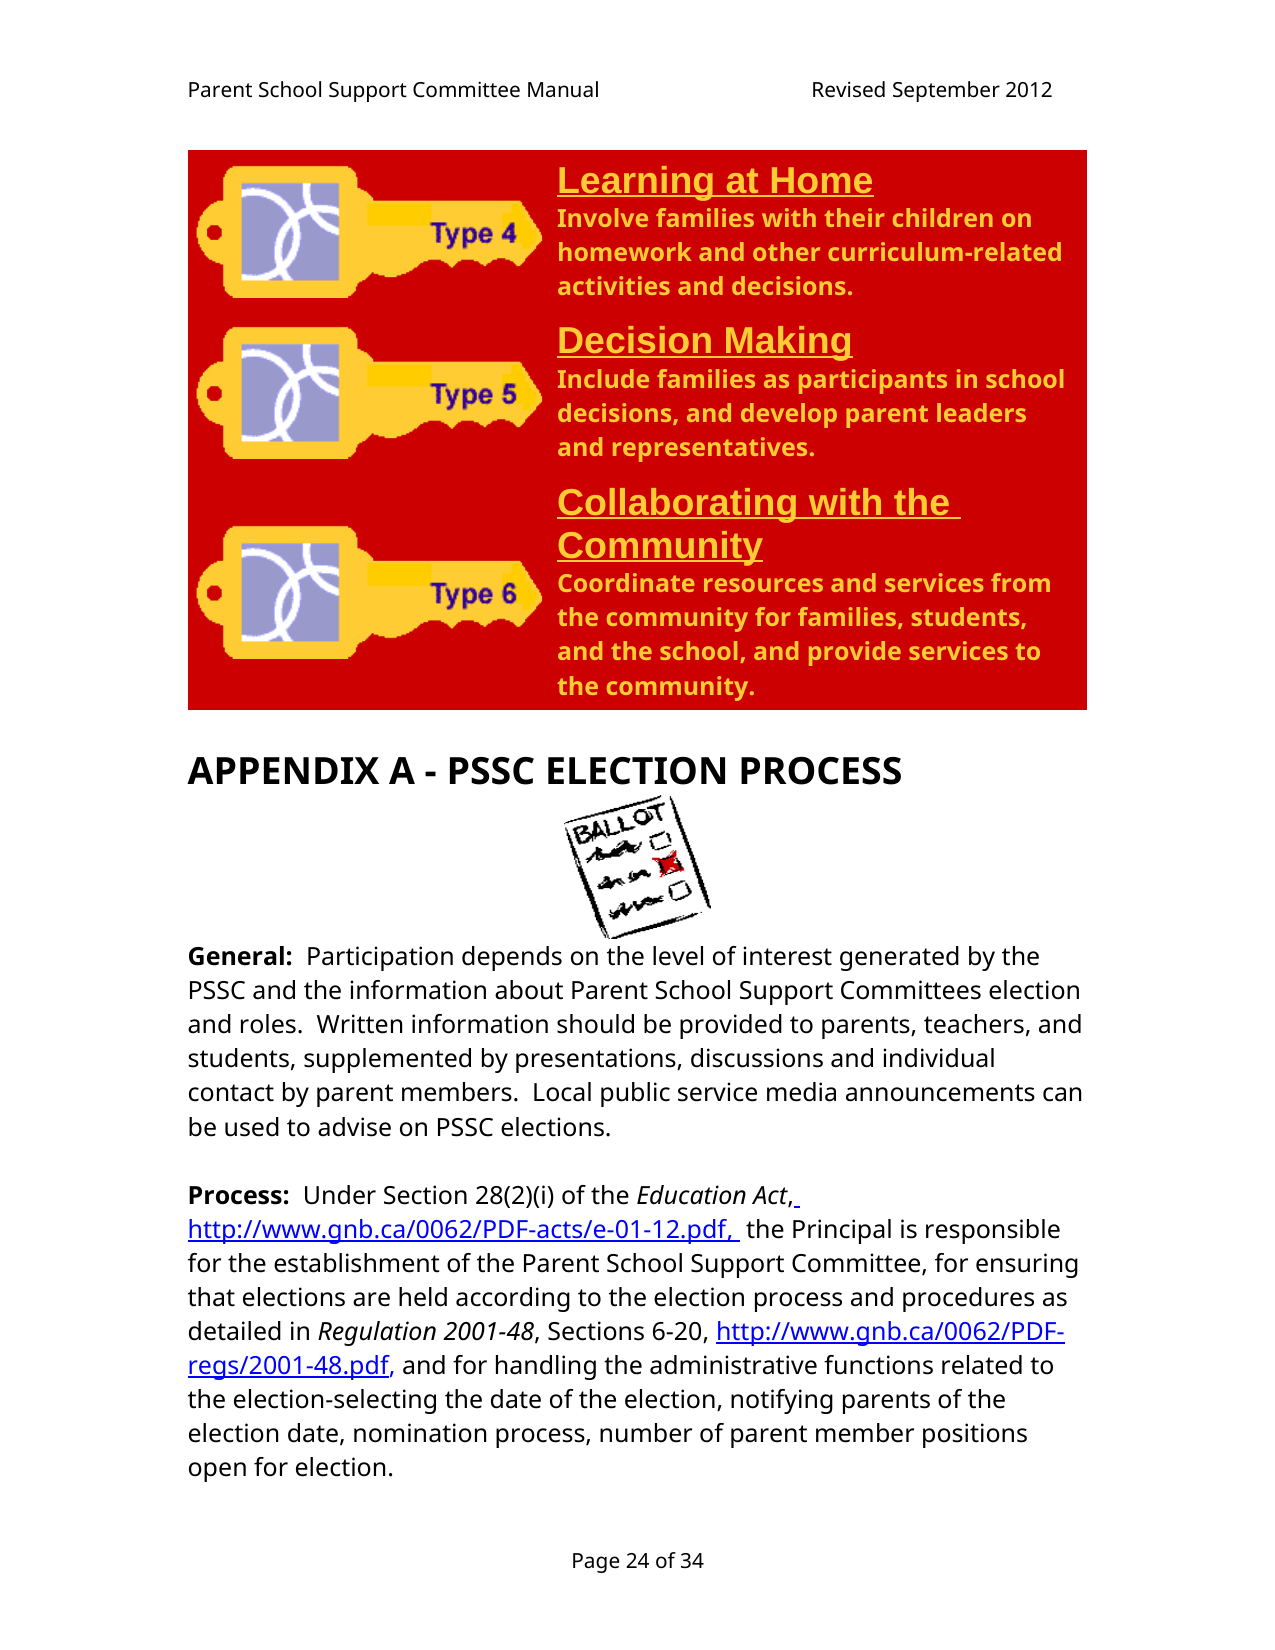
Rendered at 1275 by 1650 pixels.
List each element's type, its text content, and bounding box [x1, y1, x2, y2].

text APPENDIX A - PSSC ELECTION PROCESS [187, 744, 1087, 795]
table_cell [188, 311, 549, 472]
text General: Participation depends on the level of interest generated by the PSSC and the information about Parent School Support Committees election and roles. Written information should be provided to parents, teachers, and students, supplemented by presentations, discussions and individual contact by parent members. Local public service media announcements can be used to advise on PSSC elections. [187, 939, 1087, 1143]
table_cell [188, 472, 549, 710]
table_cell Learning at Home Involve families with their children on homework and other curriculum-related activities and decisions. [549, 150, 1087, 311]
table_cell Collaborating with the Community Coordinate resources and services from the community for families, students, and the school, and provide services to the community. [549, 472, 1087, 710]
picture [195, 324, 543, 459]
picture [564, 795, 711, 939]
picture [195, 163, 543, 298]
table_cell [188, 150, 549, 311]
picture [195, 523, 543, 659]
table_cell Decision Making Include families as participants in school decisions, and develop parent leaders and representatives. [549, 311, 1087, 472]
text Process: Under Section 28(2)(i) of the Education Act, http://www.gnb.ca/0062/PDF-acts/e-01-12.pdf, the Principal is responsible for the establishment of the Parent School Support Committee, for ensuring that elections are held according to the election process and procedures as detailed in Regulation 2001-48, Sections 6-20, http://www.gnb.ca/0062/PDF-regs/2001-48.pdf, and for handling the administrative functions related to the election-selecting the date of the election, notifying parents of the election date, nomination process, number of parent member positions open for election. [187, 1177, 1087, 1484]
